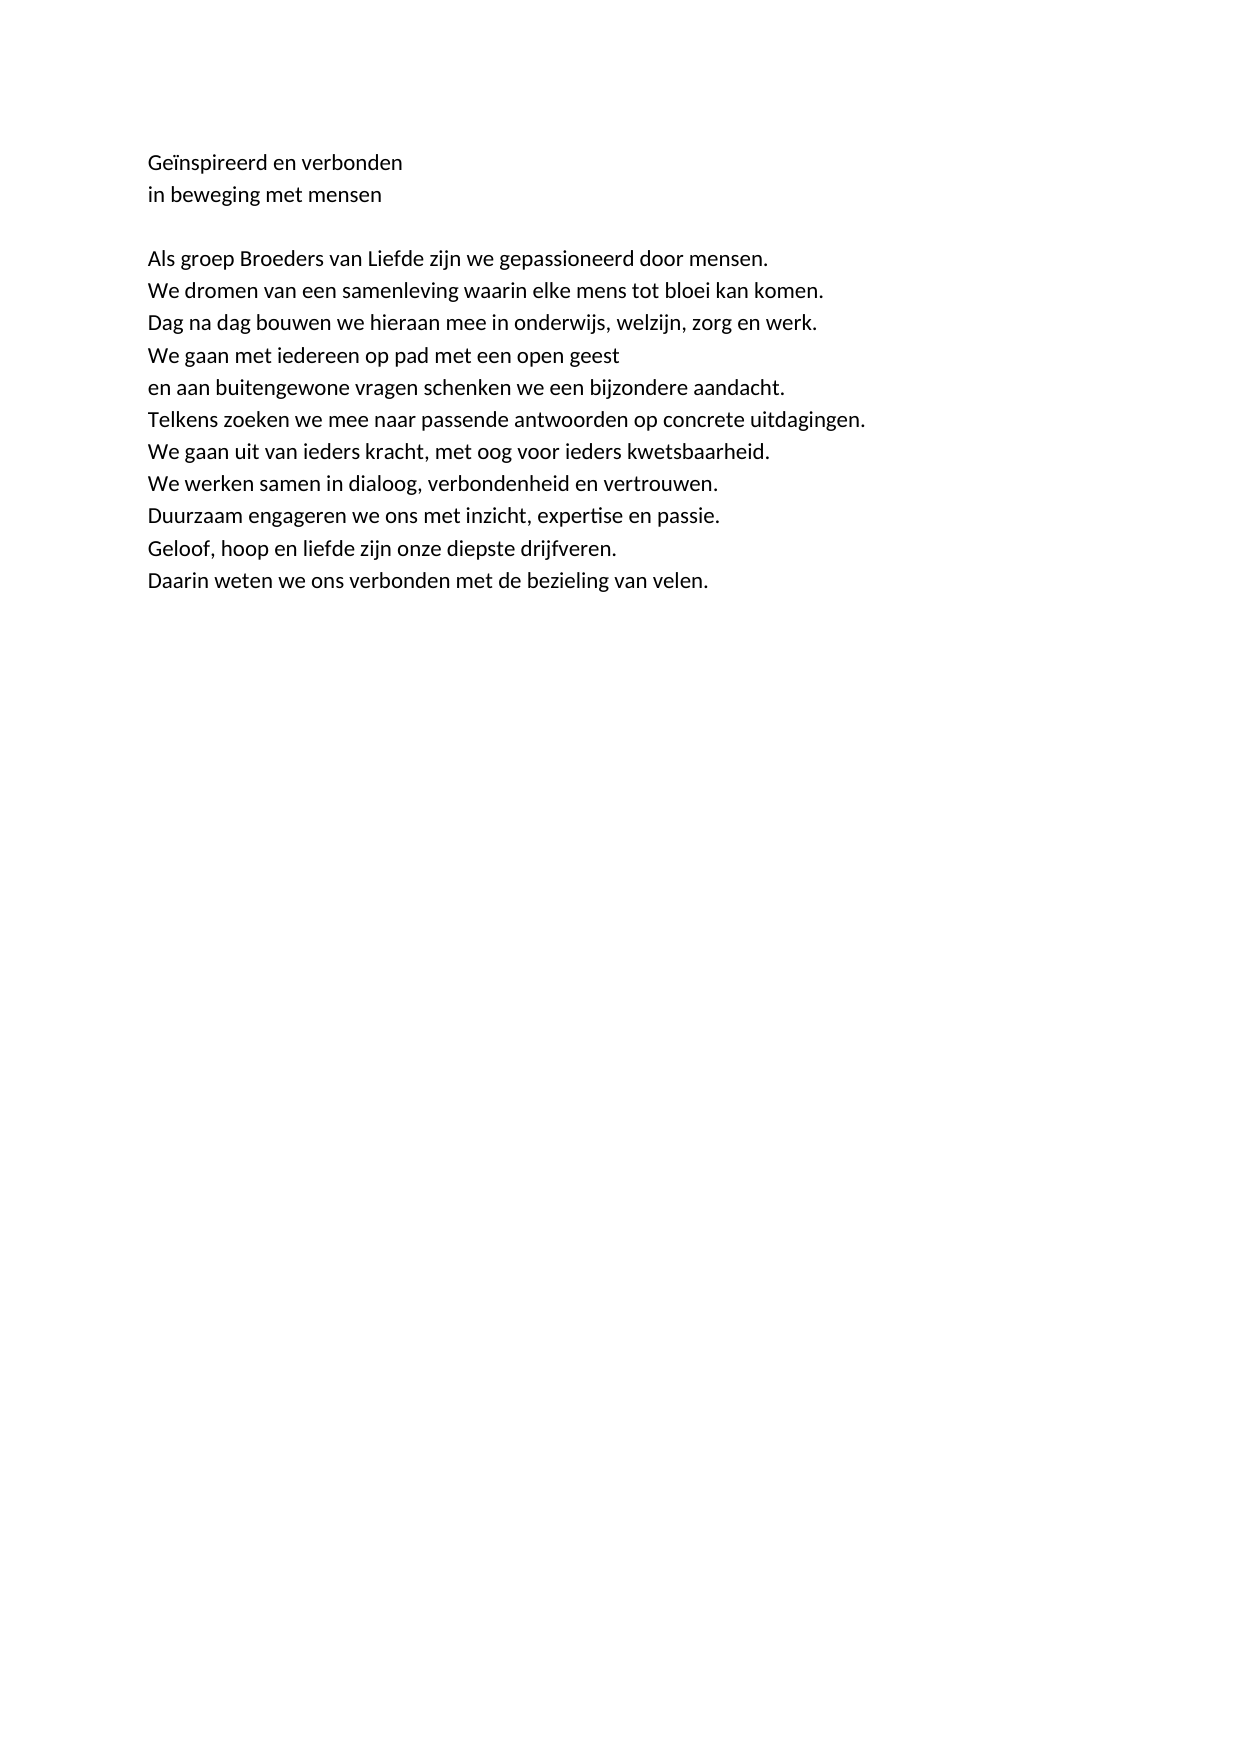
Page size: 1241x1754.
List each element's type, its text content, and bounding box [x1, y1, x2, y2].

text en aan buitengewone vragen schenken we een bijzondere aandacht. [148, 373, 1093, 401]
text We dromen van een samenleving waarin elke mens tot bloei kan komen. [148, 276, 1093, 304]
text Dag na dag bouwen we hieraan mee in onderwijs, welzijn, zorg en werk. [148, 308, 1093, 337]
text Geïnspireerd en verbonden [148, 148, 1093, 176]
text Telkens zoeken we mee naar passende antwoorden op concrete uitdagingen. [148, 405, 1093, 433]
text We gaan uit van ieders kracht, met oog voor ieders kwetsbaarheid. [148, 437, 1093, 465]
text Daarin weten we ons verbonden met de bezieling van velen. [148, 566, 1093, 594]
text in beweging met mensen [148, 180, 1093, 208]
text We gaan met iedereen op pad met een open geest [148, 341, 1093, 369]
text Geloof, hoop en liefde zijn onze diepste drijfveren. [148, 534, 1093, 562]
text We werken samen in dialoog, verbondenheid en vertrouwen. [148, 469, 1093, 497]
text Als groep Broeders van Liefde zijn we gepassioneerd door mensen. [148, 244, 1093, 272]
text Duurzaam engageren we ons met inzicht, expertise en passie. [148, 502, 1093, 530]
